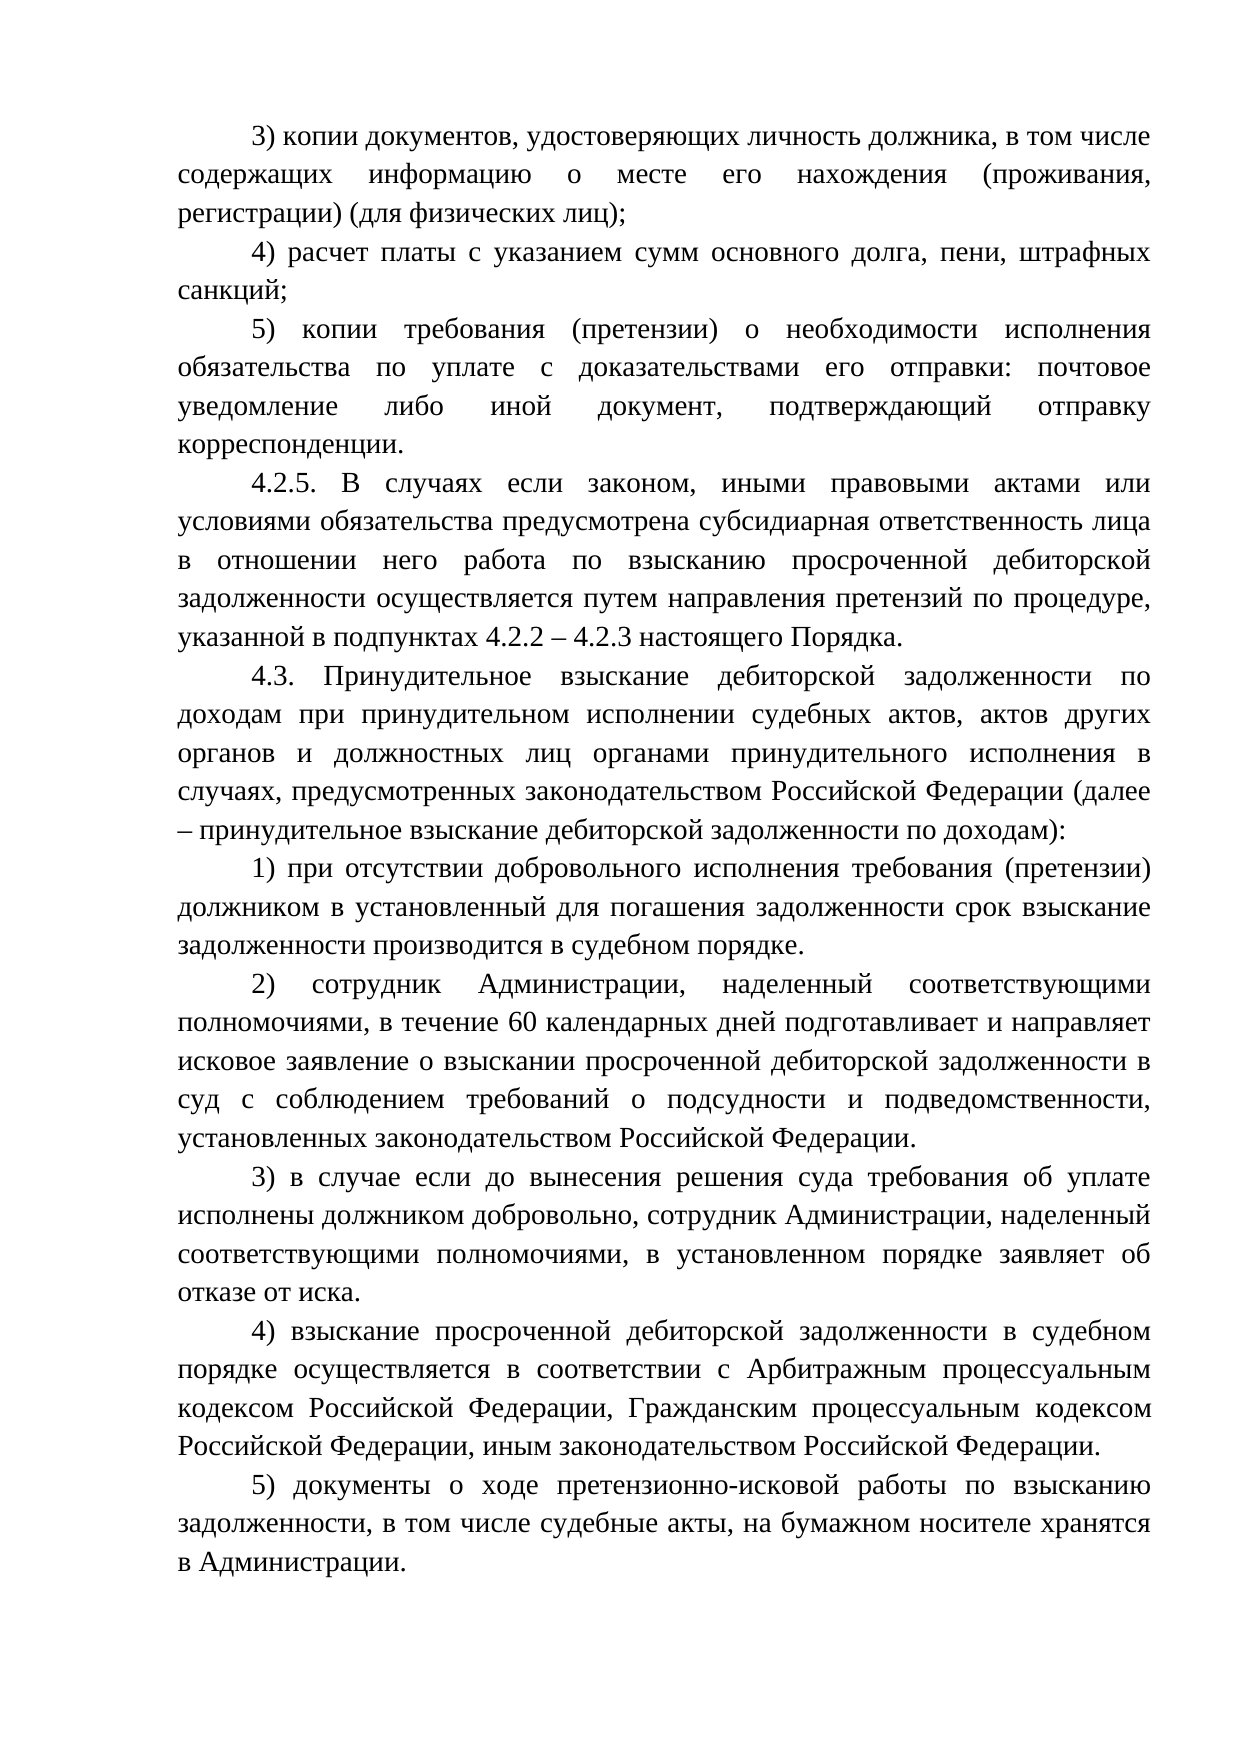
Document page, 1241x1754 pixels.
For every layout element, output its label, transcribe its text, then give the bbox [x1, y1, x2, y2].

text 4) взыскание просроченной дебиторской задолженности в судебном порядке осуществляется в соответствии с Арбитражным процессуальным кодексом Российской Федерации, Гражданским процессуальным кодексом Российской Федерации, иным законодательством Российской Федерации. [177, 1313, 1152, 1462]
text 4.3. Принудительное взыскание дебиторской задолженности по доходам при принудительном исполнении судебных актов, актов других органов и должностных лиц органами принудительного исполнения в случаях, предусмотренных законодательством Российской Федерации (далее – принудительное взыскание дебиторской задолженности по доходам): [177, 658, 1152, 845]
text 5) копии требования (претензии) о необходимости исполнения обязательства по уплате с доказательствами его отправки: почтовое уведомление либо иной документ, подтверждающий отправку корреспонденции. [177, 311, 1152, 460]
text 5) документы о ходе претензионно-исковой работы по взысканию задолженности, в том числе судебные акты, на бумажном носителе хранятся в Администрации. [177, 1467, 1152, 1578]
text 4) расчет платы с указанием сумм основного долга, пени, штрафных санкций; [177, 234, 1152, 306]
text 2) сотрудник Администрации, наделенный соответствующими полномочиями, в течение 60 календарных дней подготавливает и направляет исковое заявление о взыскании просроченной дебиторской задолженности в суд с соблюдением требований о подсудности и подведомственности, установленных законодательством Российской Федерации. [177, 966, 1152, 1154]
text 1) при отсутствии добровольного исполнения требования (претензии) должником в установленный для погашения задолженности срок взыскание задолженности производится в судебном порядке. [177, 850, 1152, 961]
text 3) копии документов, удостоверяющих личность должника, в том числе содержащих информацию о месте его нахождения (проживания, регистрации) (для физических лиц); [177, 118, 1152, 229]
text 3) в случае если до вынесения решения суда требования об уплате исполнены должником добровольно, сотрудник Администрации, наделенный соответствующими полномочиями, в установленном порядке заявляет об отказе от иска. [177, 1159, 1152, 1308]
text 4.2.5. В случаях если законом, иными правовыми актами или условиями обязательства предусмотрена субсидиарная ответственность лица в отношении него работа по взысканию просроченной дебиторской задолженности осуществляется путем направления претензий по процедуре, указанной в подпунктах 4.2.2 – 4.2.3 настоящего Порядка. [177, 465, 1152, 653]
